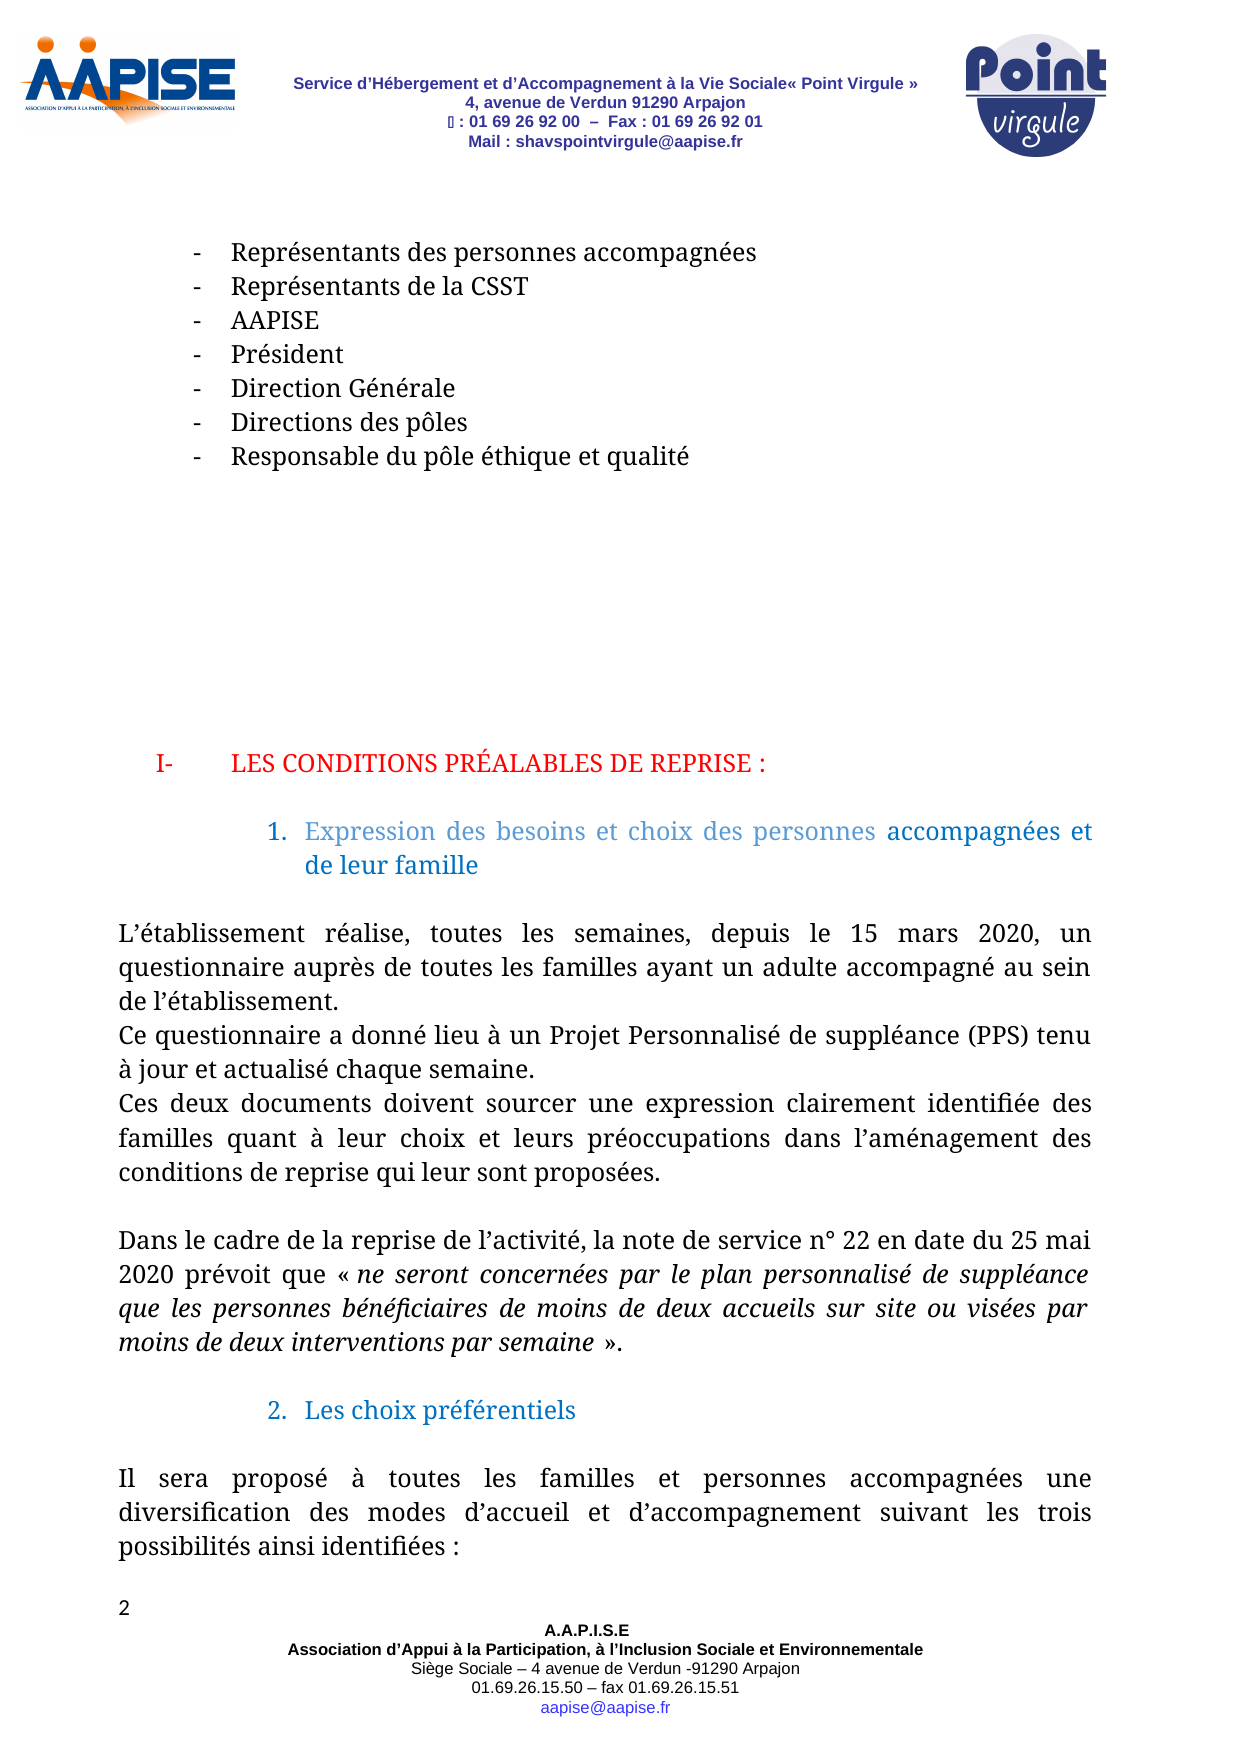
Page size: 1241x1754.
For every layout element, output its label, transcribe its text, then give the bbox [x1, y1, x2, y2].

list LES CONDITIONS PRÉALABLES DE REPRISE : [156, 746, 1093, 779]
text Dans le cadre de la reprise de l’activité, la note de service n° 22 en date du 25 mai 2020 prévoit que « ne seront concernées par le plan personnalisé de suppléance que les personnes bénéficiaires de moins de deux accueils sur site ou visées par moins de deux interventions par semaine ». [118, 1222, 1093, 1359]
list Direction Générale [193, 371, 1093, 405]
text L’établissement réalise, toutes les semaines, depuis le 15 mars 2020, un questionnaire auprès de toutes les familles ayant un adulte accompagné au sein de l’établissement. [118, 916, 1093, 1018]
list Expression des besoins et choix des personnes accompagnées et de leur famille [267, 814, 1093, 882]
list Directions des pôles [193, 405, 1093, 439]
text Il sera proposé à toutes les familles et personnes accompagnées une diversification des modes d’accueil et d’accompagnement suivant les trois possibilités ainsi identifiées : [118, 1461, 1093, 1563]
list Représentants des personnes accompagnées [193, 234, 1093, 269]
text Ce questionnaire a donné lieu à un Projet Personnalisé de suppléance (PPS) tenu à jour et actualisé chaque semaine. [118, 1018, 1093, 1086]
picture [965, 34, 1107, 157]
list Les choix préférentiels [267, 1393, 1093, 1427]
list Président [193, 337, 1093, 371]
list AAPISE [193, 303, 1093, 337]
text Ces deux documents doivent sourcer une expression clairement identifiée des familles quant à leur choix et leurs préoccupations dans l’aménagement des conditions de reprise qui leur sont proposées. [118, 1086, 1093, 1188]
list Responsable du pôle éthique et qualité [193, 439, 1093, 473]
list Représentants de la CSST [193, 269, 1093, 303]
picture [17, 34, 239, 130]
